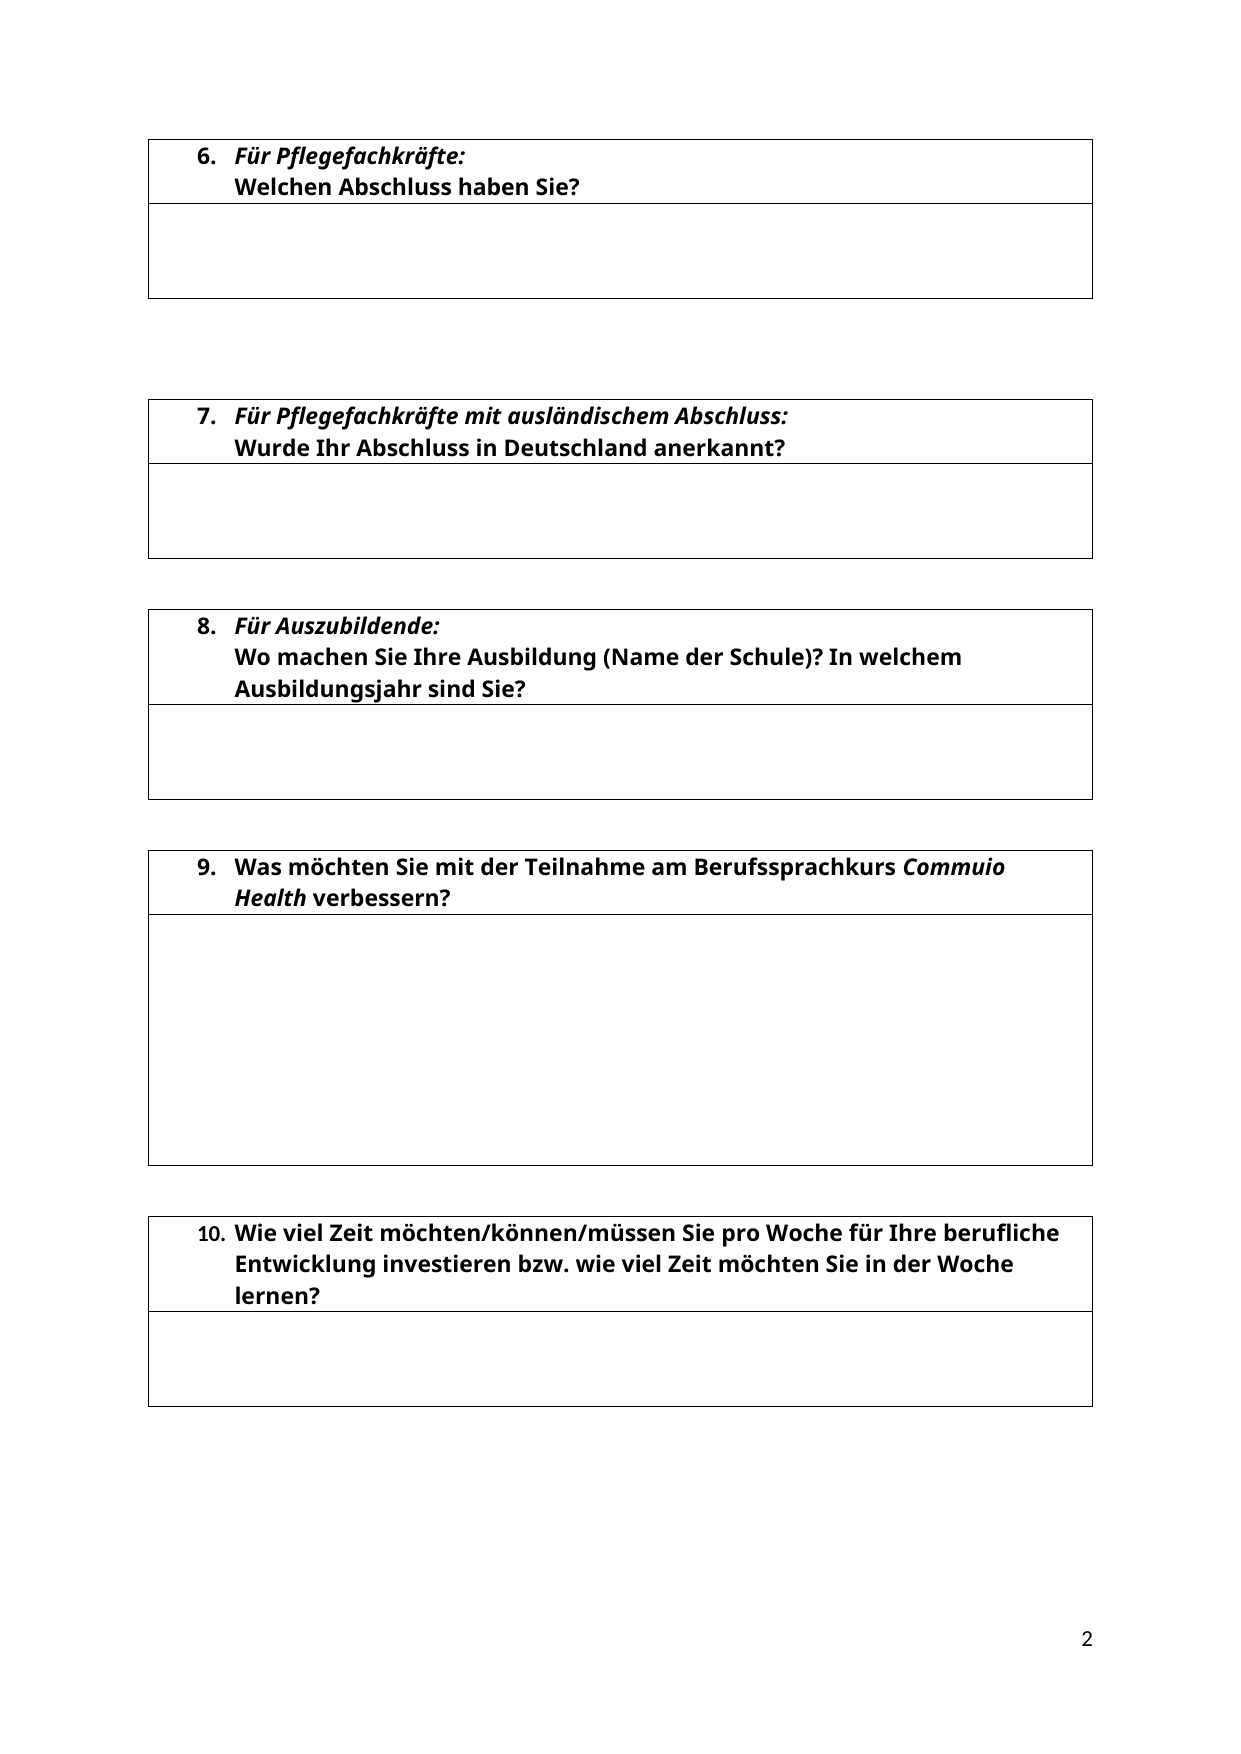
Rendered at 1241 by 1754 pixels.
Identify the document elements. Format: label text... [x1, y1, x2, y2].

table_header Für Auszubildende: Wo machen Sie Ihre Ausbildung (Name der Schule)? In welchem Ausbildungsjahr sind Sie? [149, 610, 1092, 704]
table_header Für Pflegefachkräfte: Welchen Abschluss haben Sie? [149, 140, 1092, 203]
table_cell [149, 705, 1092, 799]
table_header Was möchten Sie mit der Teilnahme am Berufssprachkurs Commuio Health verbessern? [149, 851, 1092, 914]
table_header Wie viel Zeit möchten/können/müssen Sie pro Woche für Ihre berufliche Entwicklung investieren bzw. wie viel Zeit möchten Sie in der Woche lernen? [149, 1217, 1092, 1311]
table_cell [149, 464, 1092, 558]
table_cell [149, 1312, 1092, 1406]
table_header Für Pflegefachkräfte mit ausländischem Abschluss: Wurde Ihr Abschluss in Deutschland anerkannt? [149, 400, 1092, 463]
table_cell [149, 915, 1092, 1165]
table_cell [149, 204, 1092, 297]
